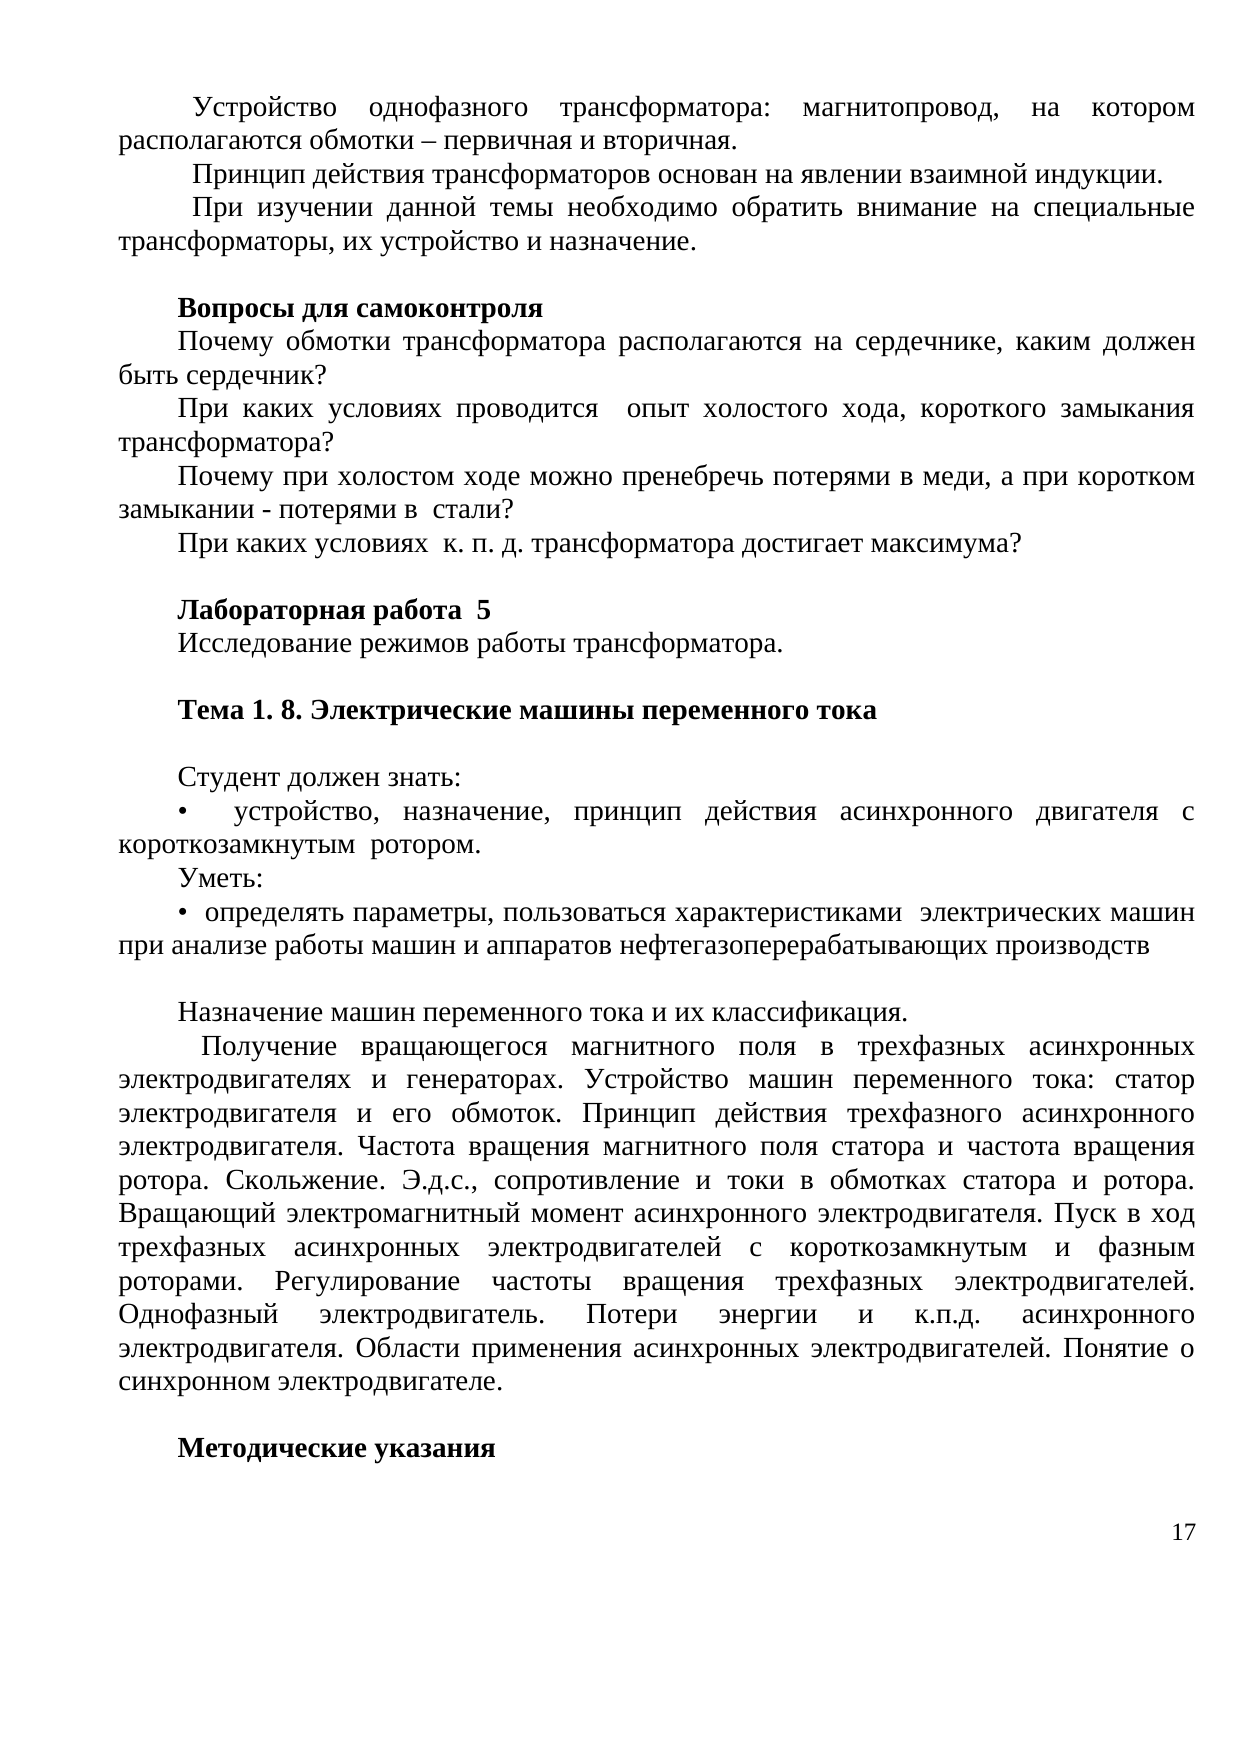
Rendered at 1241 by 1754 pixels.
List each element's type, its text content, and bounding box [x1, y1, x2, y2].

text Тема 1. 8. Электрические машины переменного тока [118, 692, 1196, 726]
text Почему при холостом ходе можно пренебречь потерями в меди, а при коротком замыкании - потерями в стали? [118, 458, 1196, 525]
text Устройство однофазного трансформатора: магнитопровод, на котором располагаются обмотки – первичная и вторичная. [118, 89, 1196, 156]
text Принцип действия трансформаторов основан на явлении взаимной индукции. [118, 156, 1196, 189]
text При изучении данной темы необходимо обратить внимание на специальные трансформаторы, их устройство и назначение. [118, 189, 1196, 256]
text • определять параметры, пользоваться характеристиками электрических машин при анализе работы машин и аппаратов нефтегазоперерабатывающих производств [118, 894, 1196, 961]
text Получение вращающегося магнитного поля в трехфазных асинхронных электродвигателях и генераторах. Устройство машин переменного тока: статор электродвигателя и его обмоток. Принцип действия трехфазного асинхронного электродвигателя. Частота вращения магнитного поля статора и частота вращения ротора. Скольжение. Э.д.с., сопротивление и токи в обмотках статора и ротора. Вращающий электромагнитный момент асинхронного электродвигателя. Пуск в ход трехфазных асинхронных электродвигателей с короткозамкнутым и фазным роторами. Регулирование частоты вращения трехфазных электродвигателей. Однофазный электродвигатель. Потери энергии и к.п.д. асинхронного электродвигателя. Области применения асинхронных электродвигателей. Понятие о синхронном электродвигателе. [118, 1028, 1196, 1397]
text Почему обмотки трансформатора располагаются на сердечнике, каким должен быть сердечник? [118, 323, 1196, 391]
text Назначение машин переменного тока и их классификация. [118, 994, 1196, 1028]
text Вопросы для самоконтроля [118, 290, 1196, 323]
text Исследование режимов работы трансформатора. [118, 625, 1196, 659]
text Лабораторная работа 5 [118, 592, 1196, 625]
text При каких условиях проводится опыт холостого хода, короткого замыкания трансформатора? [118, 391, 1196, 458]
text Уметь: [118, 860, 1196, 894]
text • устройство, назначение, принцип действия асинхронного двигателя с короткозамкнутым ротором. [118, 793, 1196, 860]
text Студент должен знать: [118, 759, 1196, 793]
text Методические указания [118, 1430, 1196, 1464]
text При каких условиях к. п. д. трансформатора достигает максимума? [118, 525, 1196, 558]
